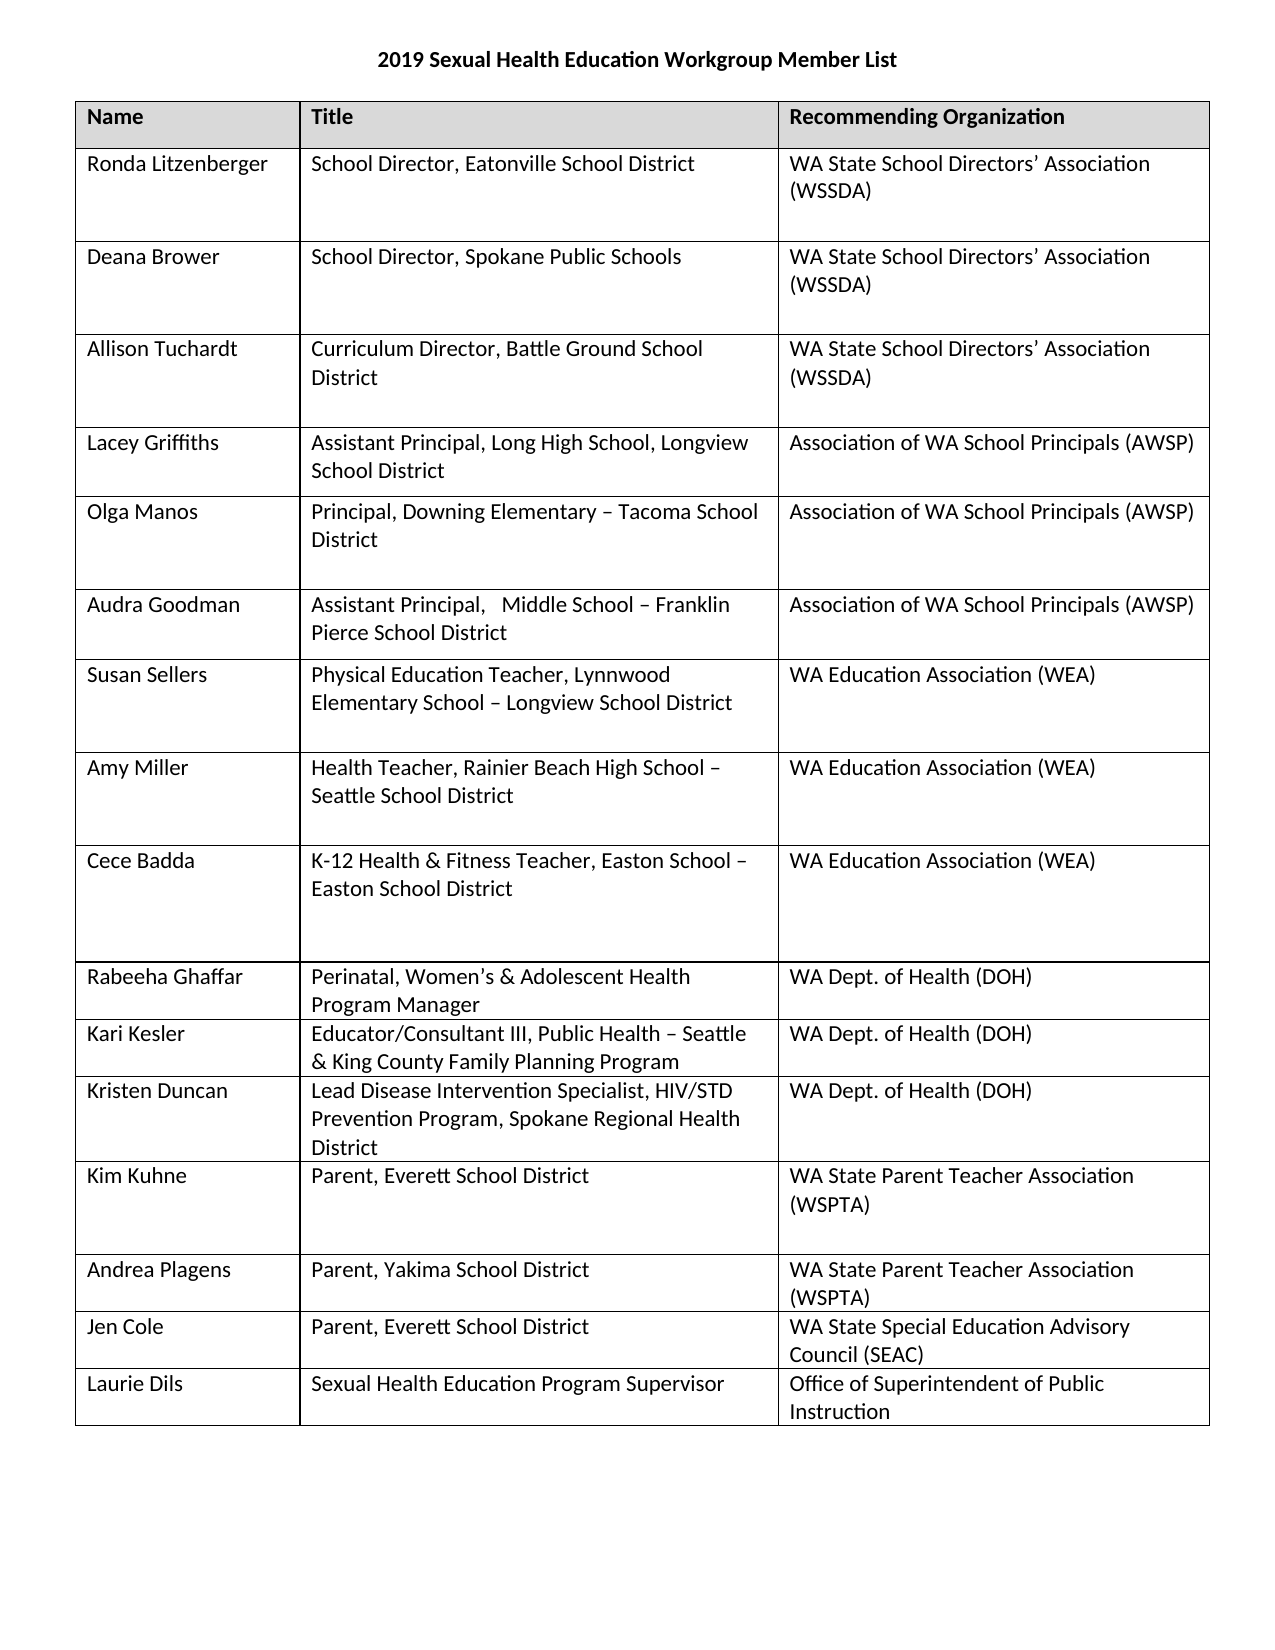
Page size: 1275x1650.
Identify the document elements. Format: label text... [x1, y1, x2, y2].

table_cell Susan Sellers [76, 660, 299, 752]
table_cell Allison Tuchardt [76, 335, 299, 427]
table_cell Olga Manos [76, 497, 299, 589]
table_cell WA Dept. of Health (DOH) [779, 963, 1209, 1018]
table_cell WA State Special Education Advisory Council (SEAC) [779, 1312, 1209, 1368]
table_cell Office of Superintendent of Public Instruction [779, 1369, 1209, 1425]
table_cell Lacey Griffiths [76, 428, 299, 496]
table_cell WA Education Association (WEA) [779, 660, 1209, 752]
table_cell Health Teacher, Rainier Beach High School – Seattle School District [301, 753, 778, 845]
table_cell Parent, Yakima School District [301, 1255, 778, 1311]
table_header Recommending Organization [779, 102, 1209, 148]
table_cell WA Dept. of Health (DOH) [779, 1020, 1209, 1076]
table_cell Cece Badda [76, 846, 299, 961]
table_cell WA Education Association (WEA) [779, 846, 1209, 961]
table_cell Association of WA School Principals (AWSP) [779, 497, 1209, 589]
table_cell Ronda Litzenberger [76, 149, 299, 241]
table_cell WA Dept. of Health (DOH) [779, 1077, 1209, 1161]
table_cell School Director, Eatonville School District [301, 149, 778, 241]
table_cell Parent, Everett School District [301, 1162, 778, 1254]
table_cell Parent, Everett School District [301, 1312, 778, 1368]
table_cell Laurie Dils [76, 1369, 299, 1425]
table_cell Deana Brower [76, 242, 299, 333]
table_cell Assistant Principal, Long High School, Longview School District [301, 428, 778, 496]
table_cell WA Education Association (WEA) [779, 753, 1209, 845]
table_cell WA State Parent Teacher Association (WSPTA) [779, 1162, 1209, 1254]
table_cell Audra Goodman [76, 590, 299, 659]
table_cell Rabeeha Ghaffar [76, 963, 299, 1018]
table_cell Amy Miller [76, 753, 299, 845]
table_cell WA State School Directors’ Association (WSSDA) [779, 335, 1209, 427]
table_cell Physical Education Teacher, Lynnwood Elementary School – Longview School District [301, 660, 778, 752]
table_header Title [301, 102, 778, 148]
table_cell Assistant Principal, Middle School – Franklin Pierce School District [301, 590, 778, 659]
table_cell Sexual Health Education Program Supervisor [301, 1369, 778, 1425]
table_cell Andrea Plagens [76, 1255, 299, 1311]
table_header Name [76, 102, 299, 148]
table_cell Kristen Duncan [76, 1077, 299, 1161]
table_cell WA State School Directors’ Association (WSSDA) [779, 242, 1209, 333]
table_cell Kari Kesler [76, 1020, 299, 1076]
table_cell WA State School Directors’ Association (WSSDA) [779, 149, 1209, 241]
table_cell School Director, Spokane Public Schools [301, 242, 778, 333]
table_cell Association of WA School Principals (AWSP) [779, 590, 1209, 659]
table_cell Lead Disease Intervention Specialist, HIV/STD Prevention Program, Spokane Regional Health District [301, 1077, 778, 1161]
table_cell Jen Cole [76, 1312, 299, 1368]
table_cell Educator/Consultant III, Public Health – Seattle & King County Family Planning Program [301, 1020, 778, 1076]
table_cell WA State Parent Teacher Association (WSPTA) [779, 1255, 1209, 1311]
table_cell Association of WA School Principals (AWSP) [779, 428, 1209, 496]
table_cell K-12 Health & Fitness Teacher, Easton School – Easton School District [301, 846, 778, 961]
table_cell Perinatal, Women’s & Adolescent Health Program Manager [301, 963, 778, 1018]
table_cell Principal, Downing Elementary – Tacoma School District [301, 497, 778, 589]
table_cell Curriculum Director, Battle Ground School District [301, 335, 778, 427]
table_cell Kim Kuhne [76, 1162, 299, 1254]
